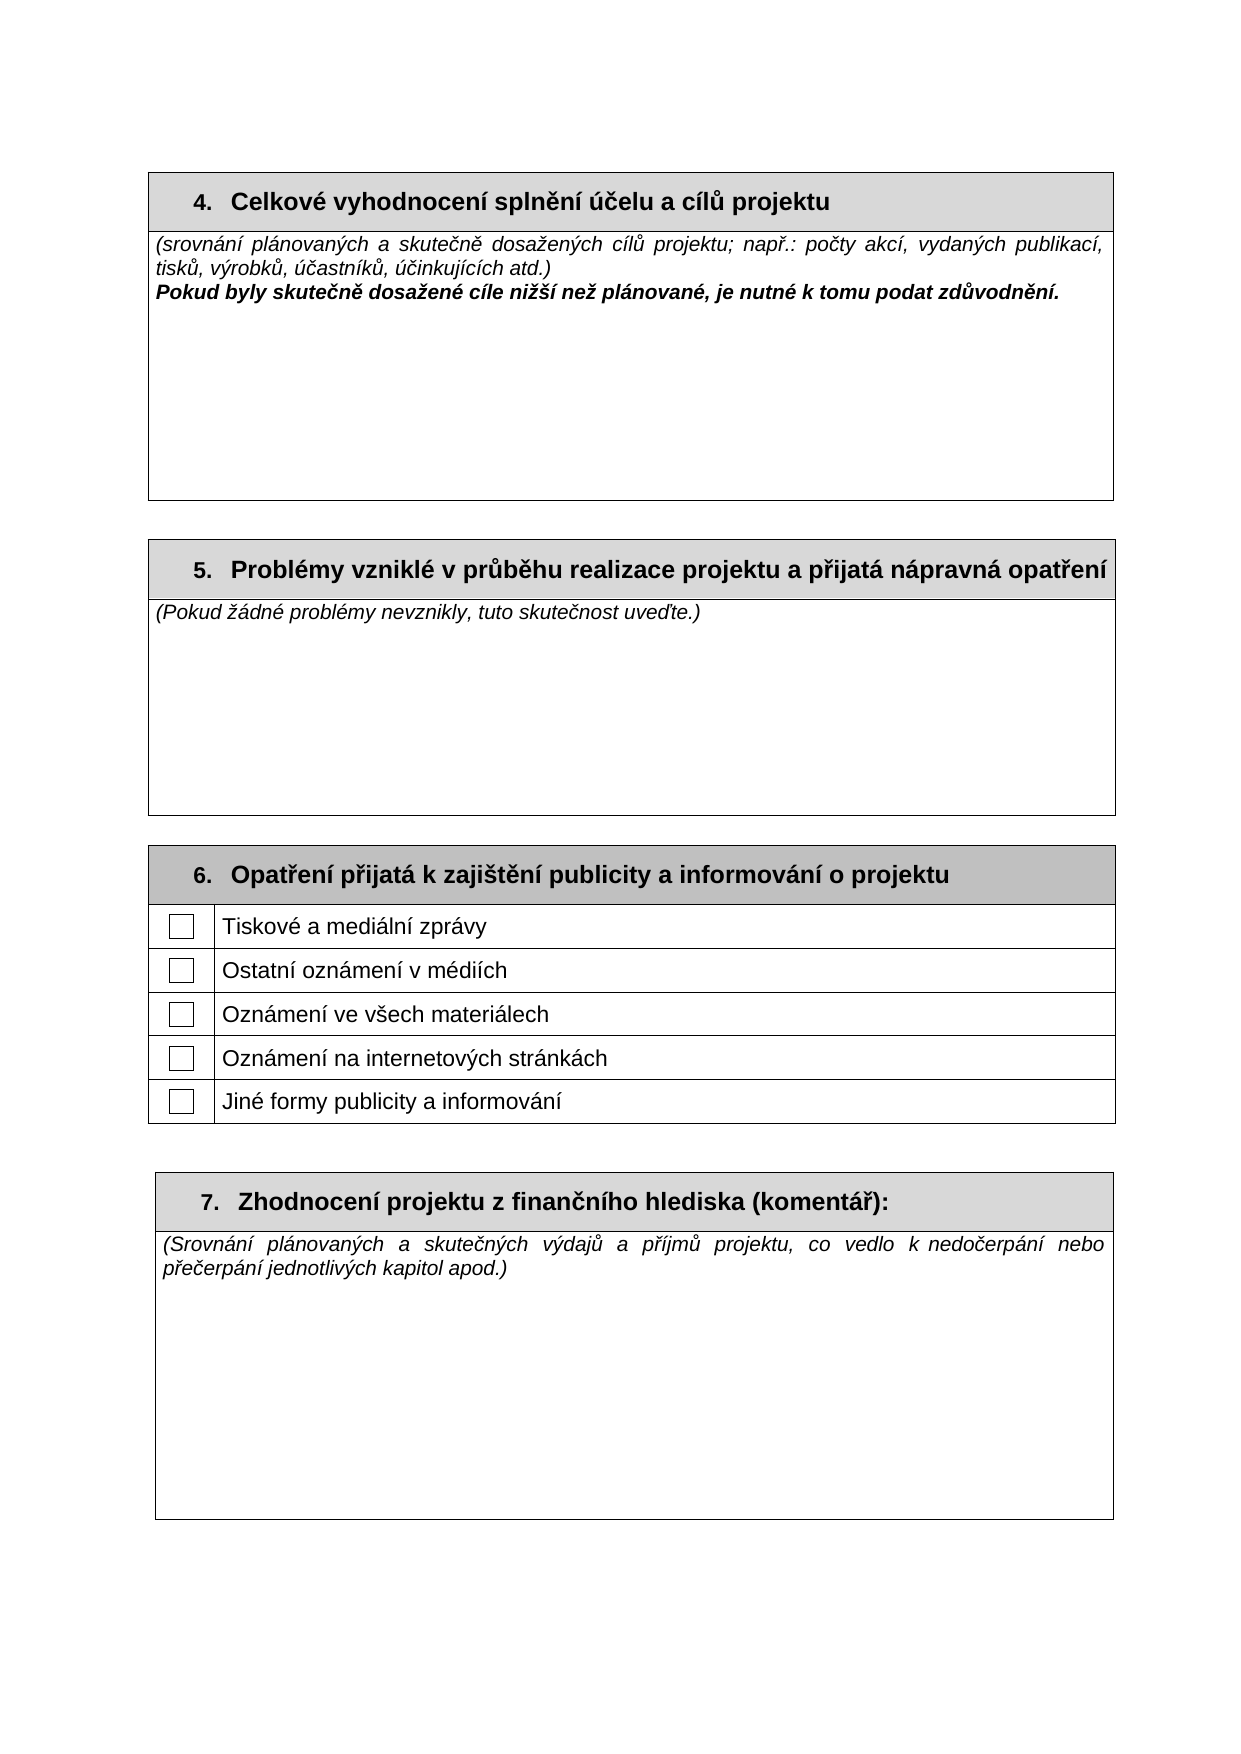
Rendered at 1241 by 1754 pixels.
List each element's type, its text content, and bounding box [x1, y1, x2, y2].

table_cell Tiskové a mediální zprávy [215, 905, 1115, 947]
table_header Celkové vyhodnocení splnění účelu a cílů projektu [149, 173, 1113, 231]
table_header Opatření přijatá k zajištění publicity a informování o projektu [149, 846, 1115, 904]
table_cell (Srovnání plánovaných a skutečných výdajů a příjmů projektu, co vedlo k nedočerpání nebo přečerpání jednotlivých kapitol apod.) [156, 1232, 1113, 1519]
table_cell Oznámení ve všech materiálech [215, 993, 1115, 1035]
table_cell (srovnání plánovaných a skutečně dosažených cílů projektu; např.: počty akcí, vydaných publikací, tisků, výrobků, účastníků, účinkujících atd.) Pokud byly skutečně dosažené cíle nižší než plánované, je nutné k tomu podat zdůvodnění. [149, 232, 1113, 500]
table_cell [149, 993, 214, 1035]
table_header Zhodnocení projektu z finančního hlediska (komentář): [156, 1173, 1113, 1231]
table_cell [149, 905, 214, 947]
table_cell Ostatní oznámení v médiích [215, 949, 1115, 992]
table_cell [149, 949, 214, 992]
table_cell Oznámení na internetových stránkách [215, 1036, 1115, 1079]
table_cell Jiné formy publicity a informování [215, 1080, 1115, 1123]
table_header Problémy vzniklé v průběhu realizace projektu a přijatá nápravná opatření [149, 540, 1115, 598]
table_cell (Pokud žádné problémy nevznikly, tuto skutečnost uveďte.) [149, 600, 1115, 815]
table_cell [149, 1080, 214, 1123]
table_cell [149, 1036, 214, 1079]
